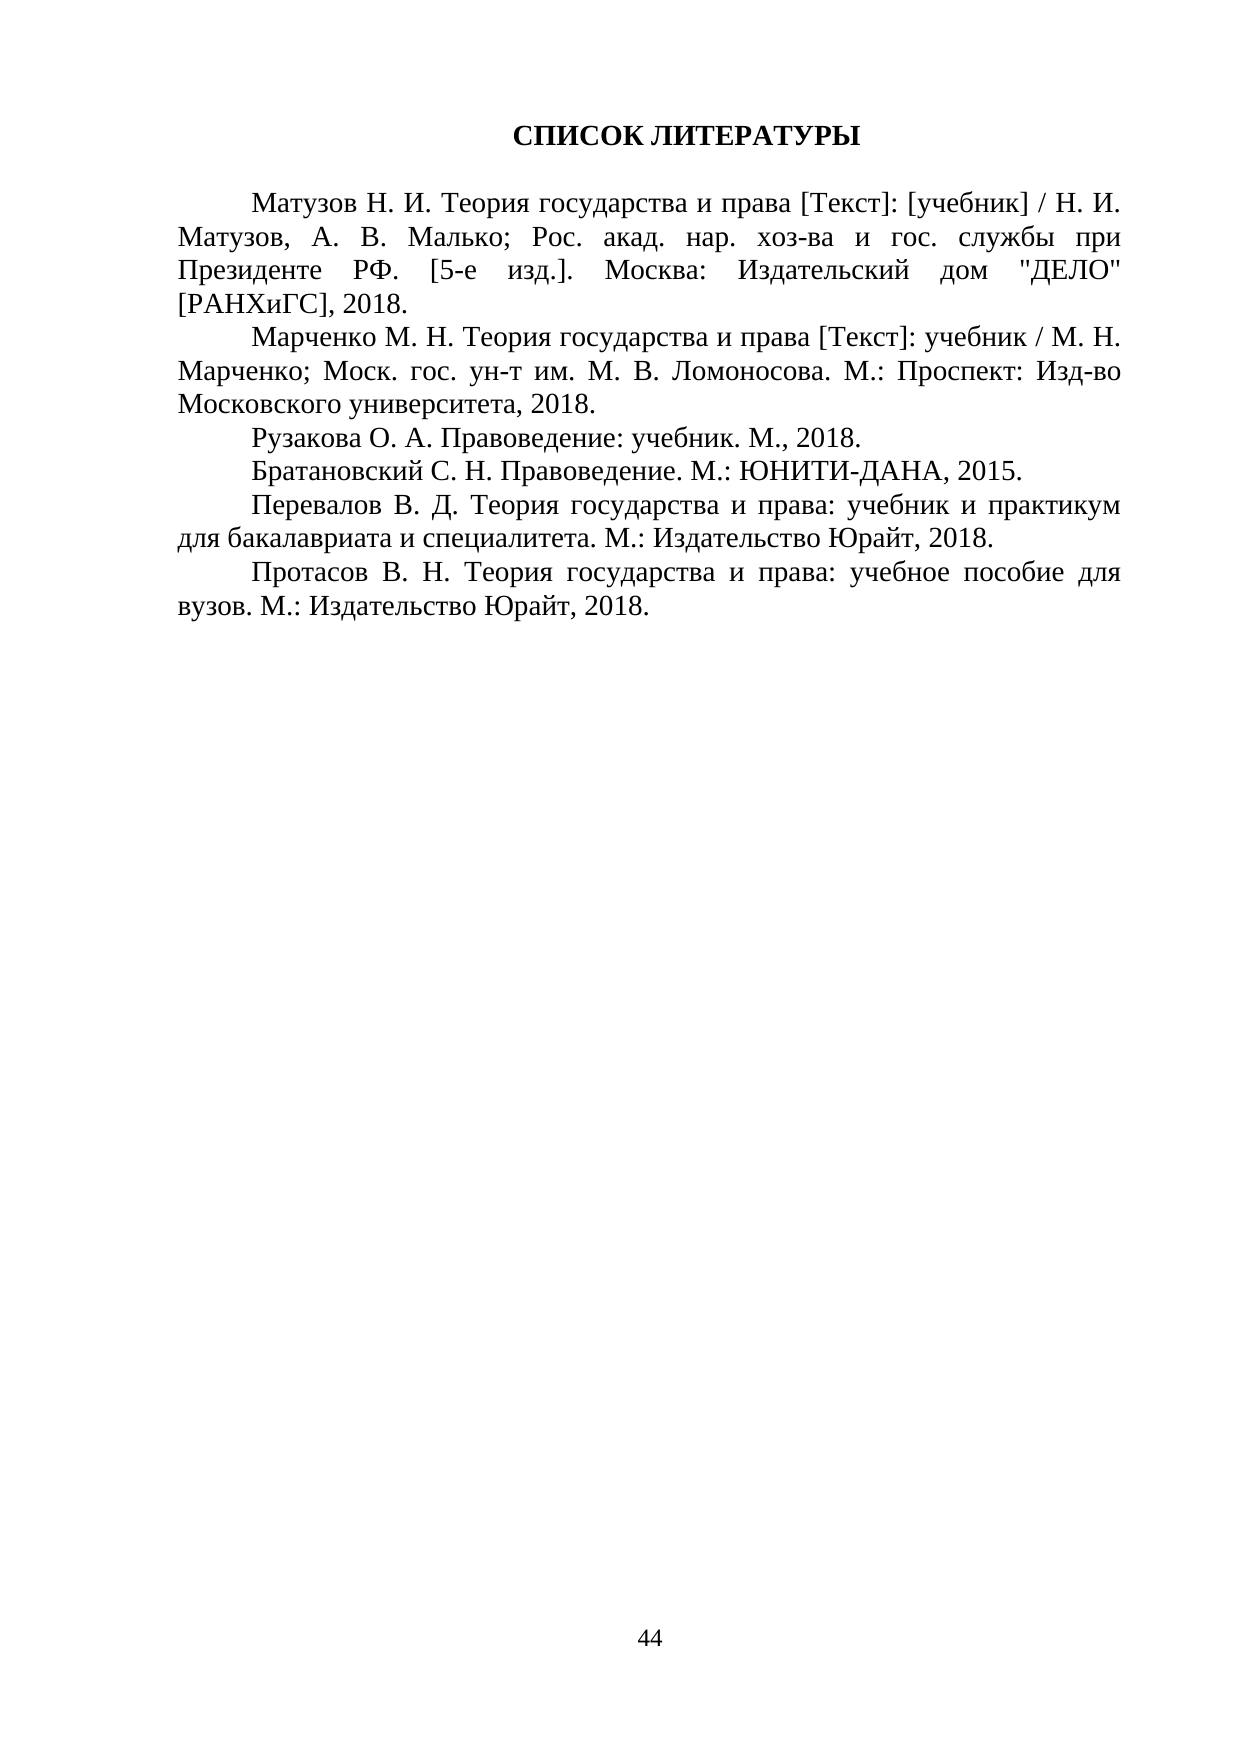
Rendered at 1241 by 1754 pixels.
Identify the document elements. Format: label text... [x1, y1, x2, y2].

text Марченко М. Н. Теория государства и права [Текст]: учебник / М. Н. Марченко; Моск. гос. ун-т им. М. В. Ломоносова. М.: Проспект: Изд-во Московского университета, 2018. [177, 319, 1122, 420]
text Рузакова О. А. Правоведение: учебник. М., 2018. [177, 420, 1122, 453]
text Матузов Н. И. Теория государства и права [Текст]: [учебник] / Н. И. Матузов, А. В. Малько; Рос. акад. нар. хоз-ва и гос. службы при Президенте РФ. [5-е изд.]. Москва: Издательский дом "ДЕЛО" [РАНХиГС], 2018. [177, 185, 1122, 319]
text Братановский С. Н. Правоведение. М.: ЮНИТИ-ДАНА, 2015. [177, 453, 1122, 487]
text Перевалов В. Д. Теория государства и права: учебник и практикум для бакалавриата и специалитета. М.: Издательство Юрайт, 2018. [177, 487, 1122, 554]
text СПИСОК ЛИТЕРАТУРЫ [177, 118, 1122, 152]
text Протасов В. Н. Теория государства и права: учебное пособие для вузов. М.: Издательство Юрайт, 2018. [177, 554, 1122, 621]
